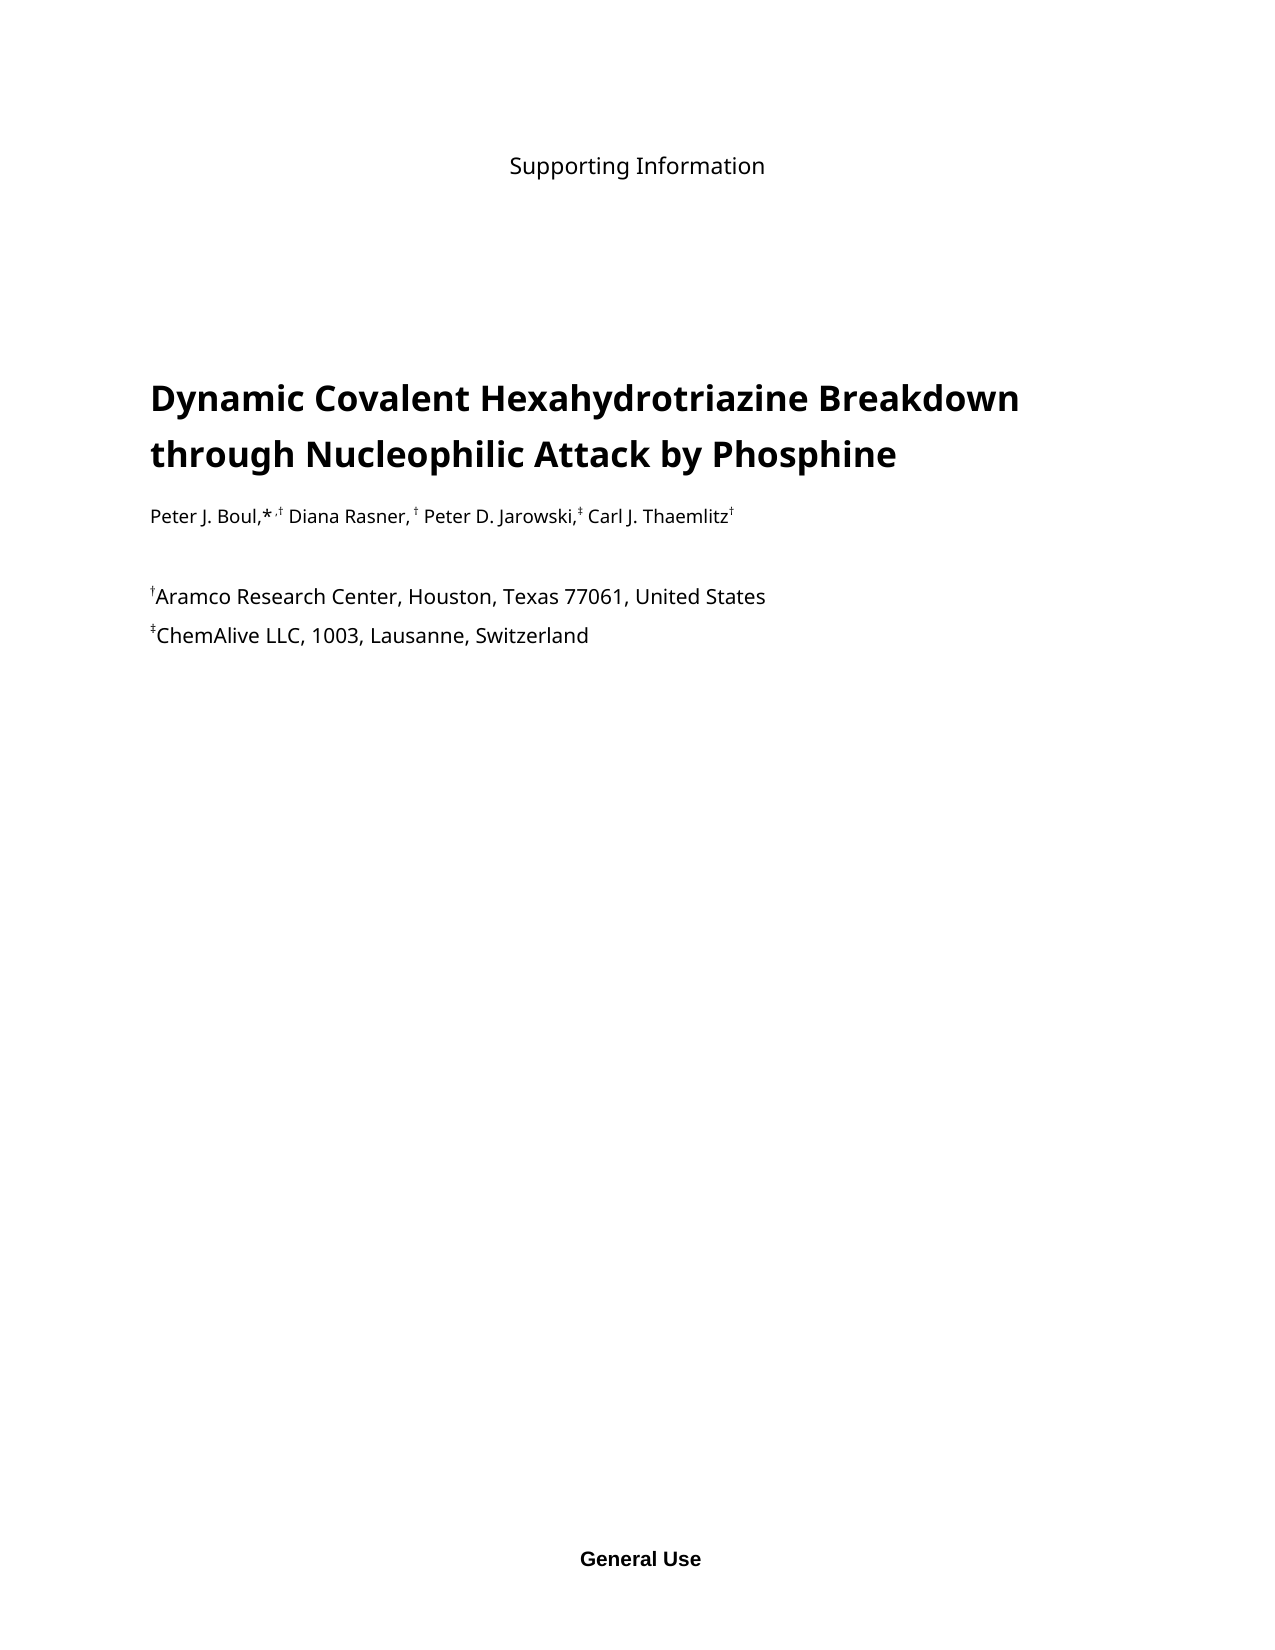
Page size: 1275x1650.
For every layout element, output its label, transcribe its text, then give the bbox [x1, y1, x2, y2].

text Supporting Information [150, 150, 1125, 181]
text Peter J. Boul,* ,† Diana Rasner, † Peter D. Jarowski,‡ Carl J. Thaemlitz† [150, 503, 1125, 529]
text Dynamic Covalent Hexahydrotriazine Breakdown through Nucleophilic Attack by Phosphine [150, 374, 1125, 478]
text †Aramco Research Center, Houston, Texas 77061, United States [150, 582, 1125, 611]
text ‡ChemAlive LLC, 1003, Lausanne, Switzerland [150, 621, 1125, 649]
